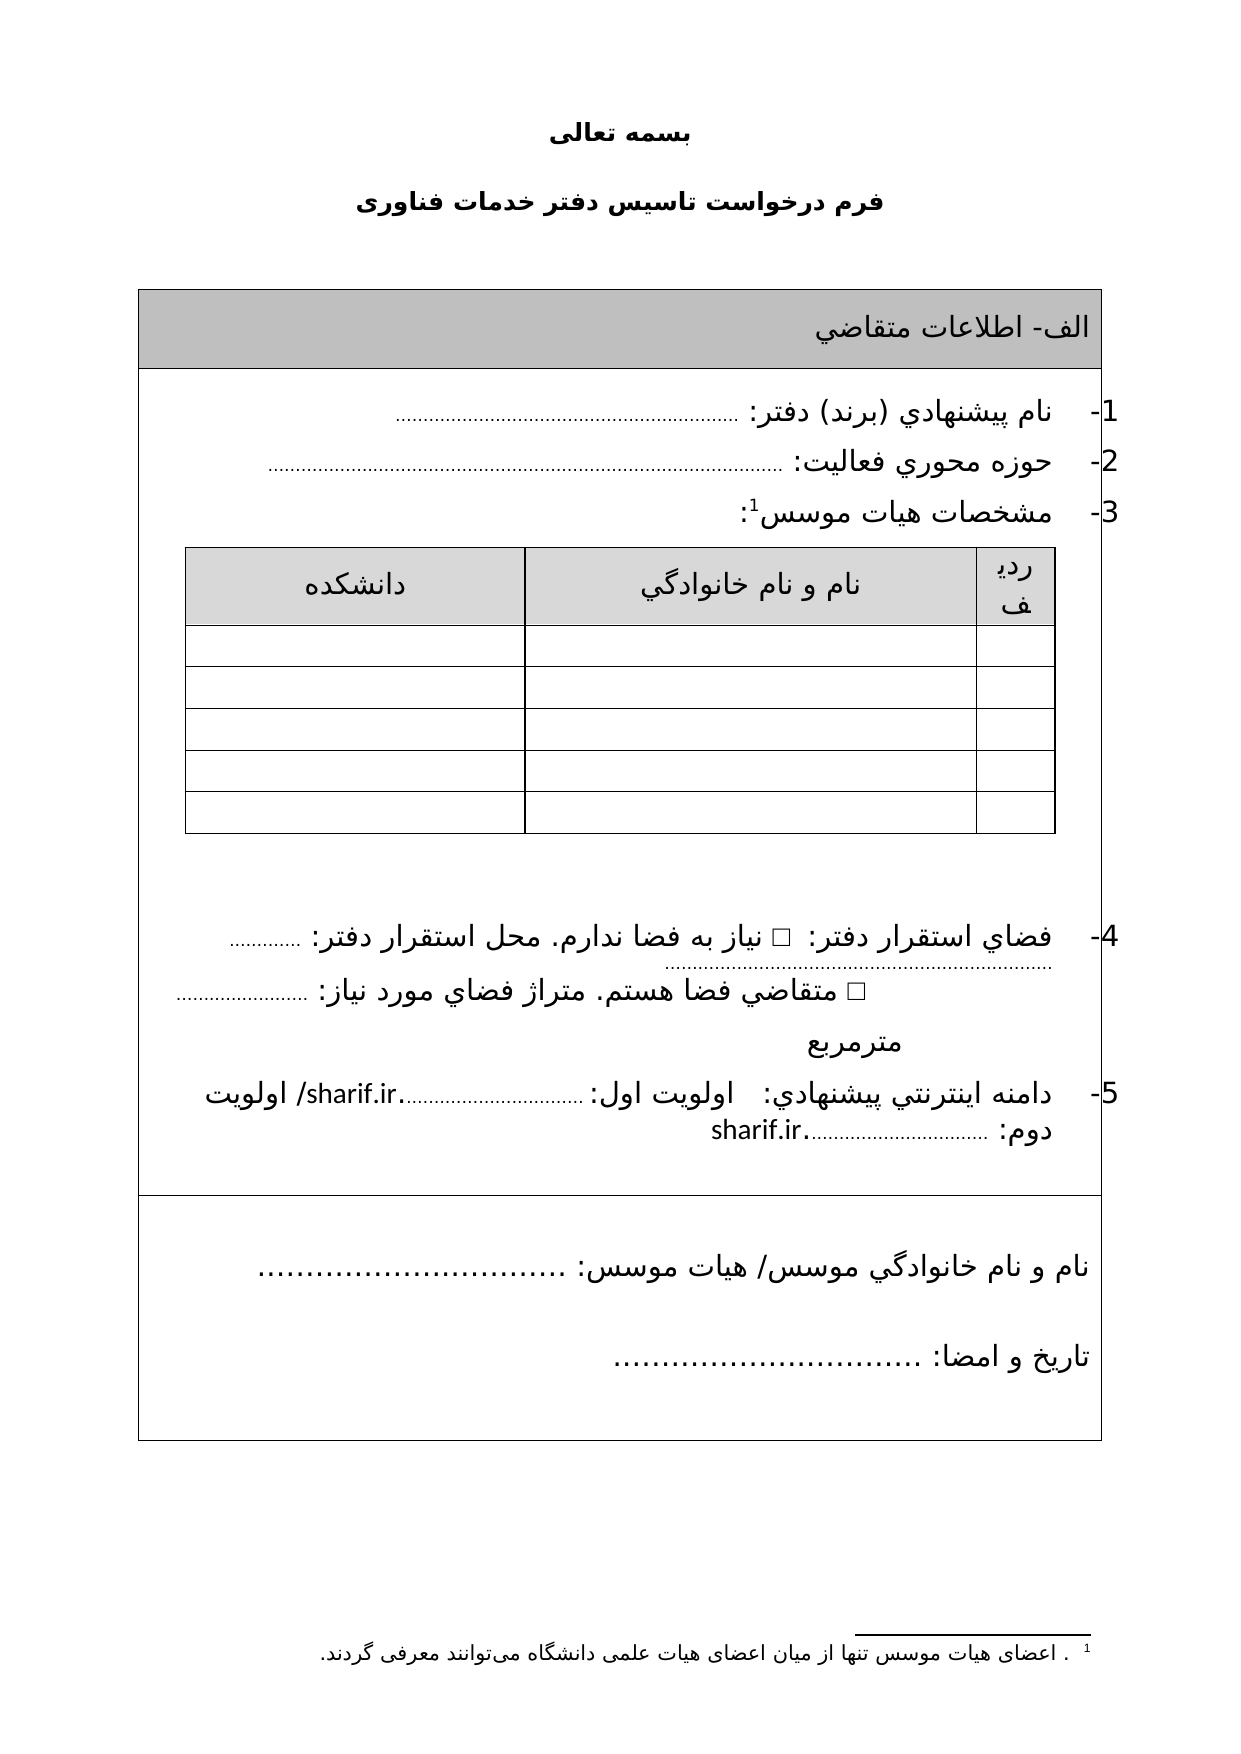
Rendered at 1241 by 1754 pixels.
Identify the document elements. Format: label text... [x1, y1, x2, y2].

text بسمه تعالی [150, 118, 1090, 147]
table_cell نام پيشنهادي (برند) دفتر: ………….………………………….……………… حوزه محوري فعاليت: ……………….…………………….………………………….……………… مشخصات هیات موسس: فضاي استقرار دفتر: □ نياز به فضا ندارم. محل استقرار دفتر: ………….……………………………….…………………………… □ متقاضي فضا هستم. متراژ فضاي مورد نياز: …………..….…… مترمربع دامنه اينترنتي پيشنهادي: اولويت اول: ………….………………..sharif.ir/ اولويت دوم: ………….………………..sharif.ir [139, 369, 1101, 1195]
text فرم درخواست تاسيس دفتر خدمات فناوری [150, 187, 1090, 216]
table_header الف- اطلاعات متقاضي [139, 290, 1101, 368]
table_cell نام و نام خانوادگي موسس/ هیات موسس: ………….………………. تاريخ و امضا: ………….………………. [139, 1196, 1101, 1440]
